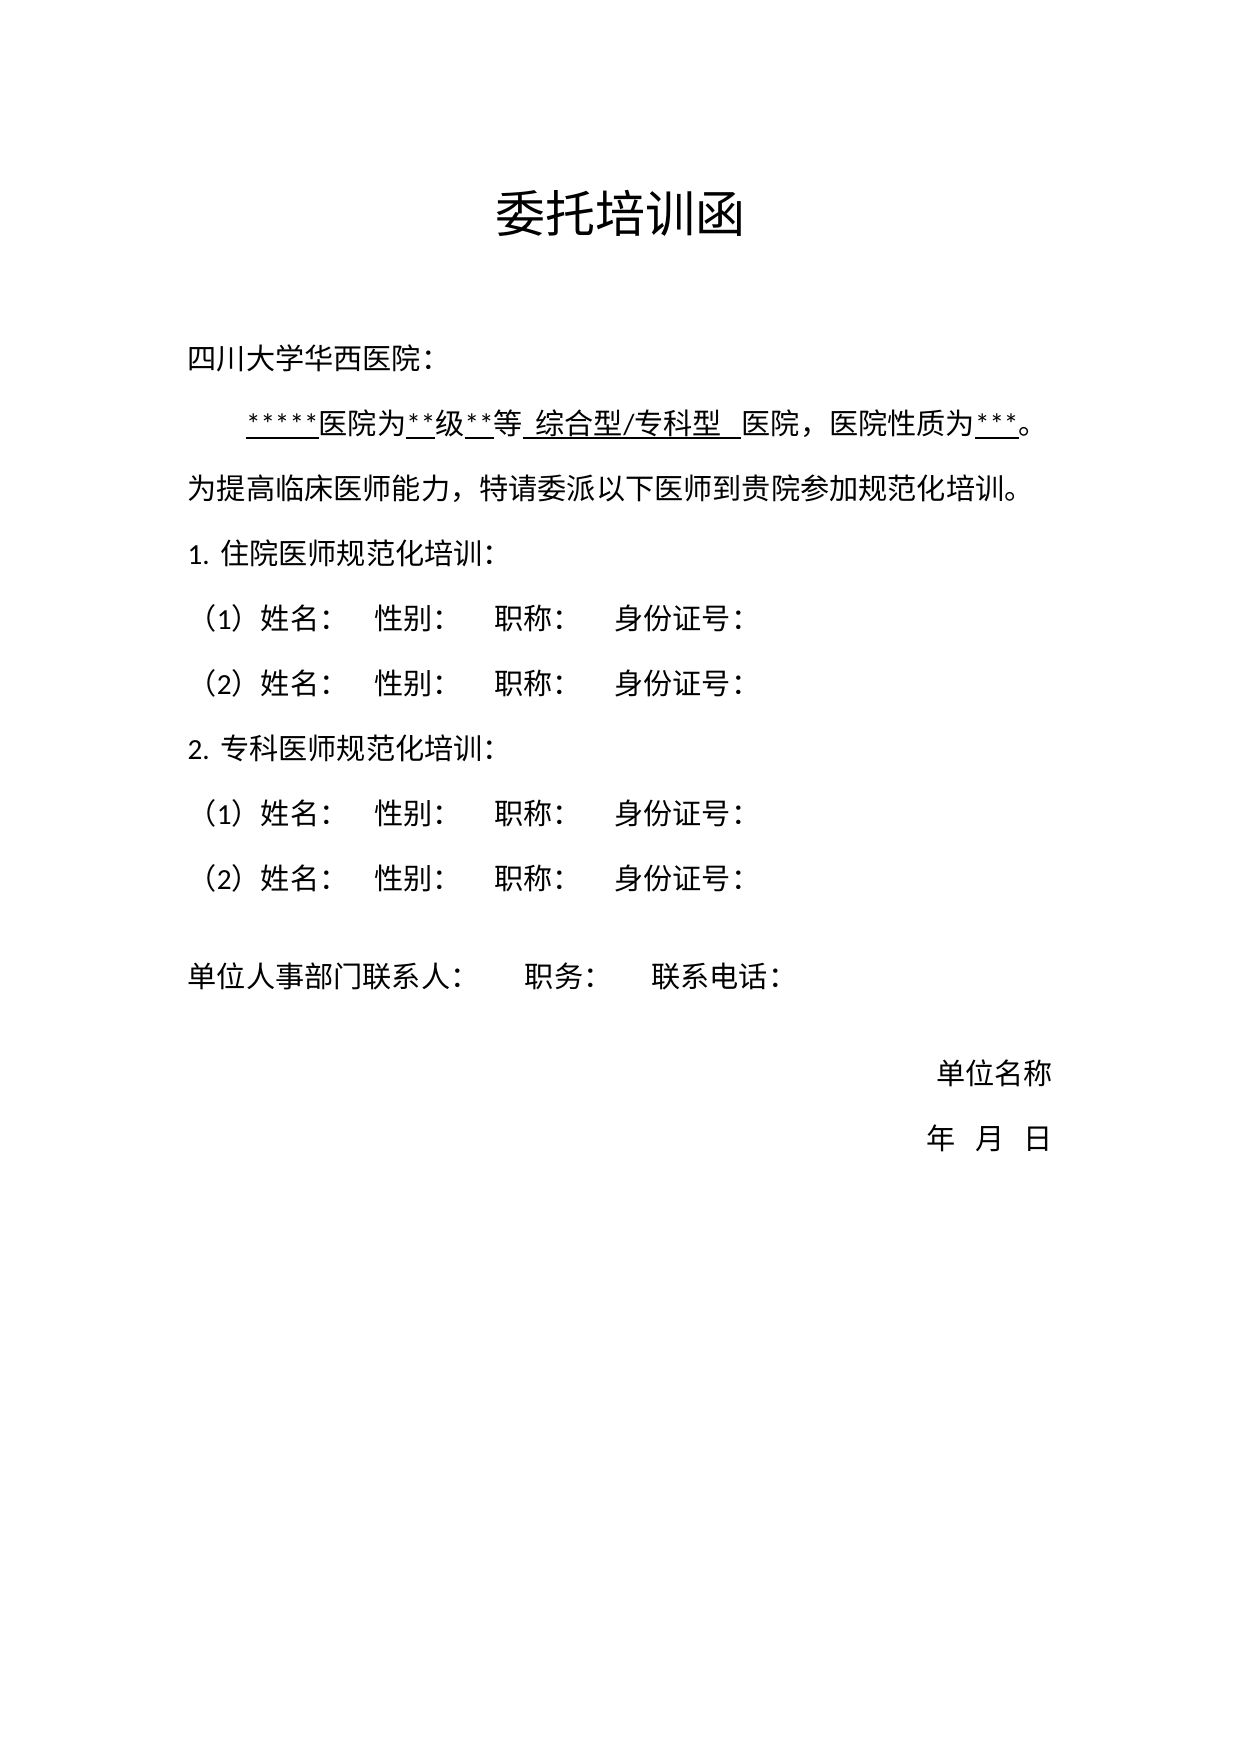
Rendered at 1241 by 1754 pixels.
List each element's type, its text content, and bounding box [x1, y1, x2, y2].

text *****医院为**级**等 综合型/专科型 医院，医院性质为***。为提高临床医师能力，特请委派以下医师到贵院参加规范化培训。 [187, 389, 1053, 519]
list 单位名称 [187, 1039, 1053, 1104]
list 年 月 日 [187, 1104, 1053, 1169]
text 四川大学华西医院： [187, 324, 1053, 389]
list 姓名： 性别： 职称： 身份证号： [187, 844, 1053, 909]
list 专科医师规范化培训： [187, 714, 1053, 779]
list 姓名： 性别： 职称： 身份证号： [187, 779, 1053, 844]
list 姓名： 性别： 职称： 身份证号： [187, 649, 1053, 714]
list 姓名： 性别： 职称： 身份证号： [187, 584, 1053, 649]
list 住院医师规范化培训： [187, 519, 1053, 584]
text 委托培训函 [187, 162, 1053, 259]
list 单位人事部门联系人： 职务： 联系电话： [187, 942, 1053, 1007]
